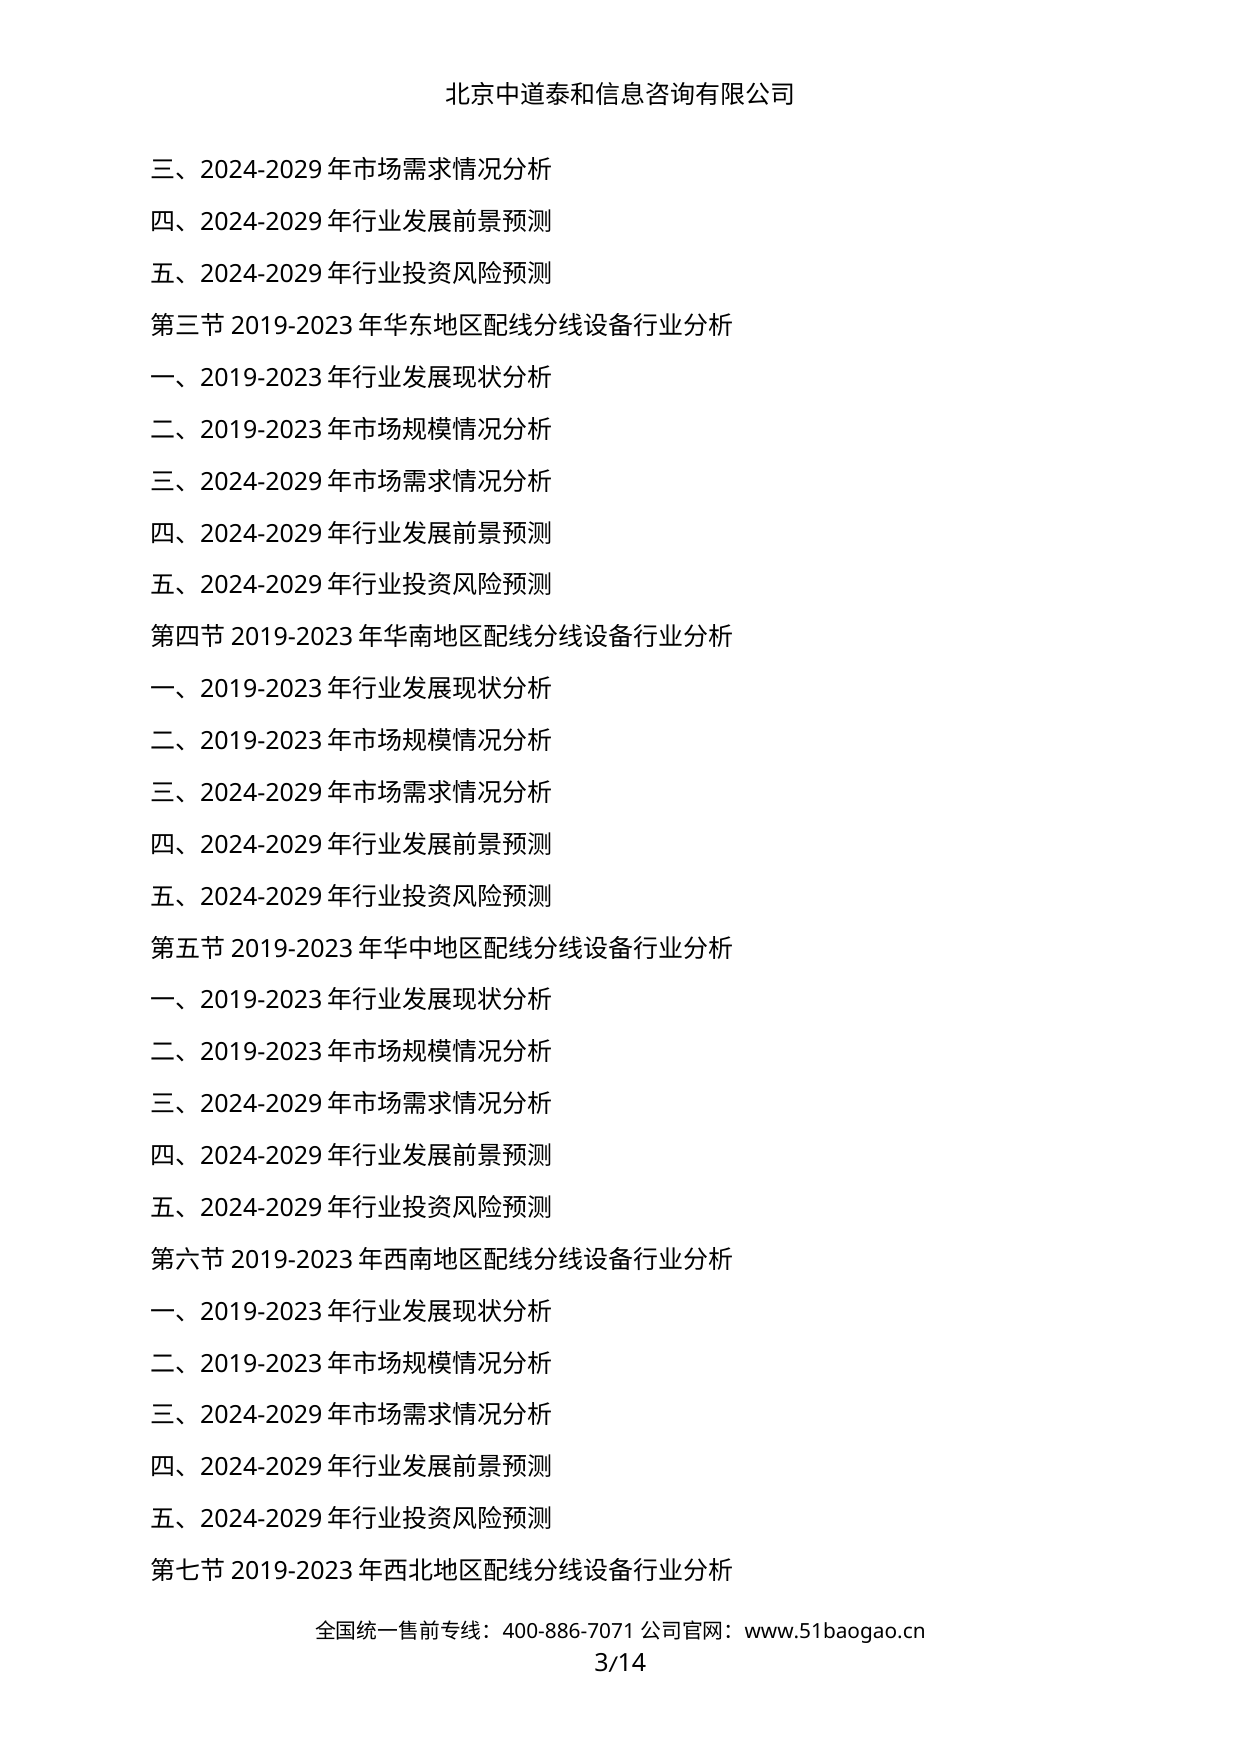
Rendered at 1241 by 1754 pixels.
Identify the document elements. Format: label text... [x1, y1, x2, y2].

text 四、2024-2029年行业发展前景预测 [150, 1447, 1090, 1483]
text 二、2019-2023年市场规模情况分析 [150, 721, 1090, 757]
text 五、2024-2029年行业投资风险预测 [150, 876, 1090, 912]
text 三、2024-2029年市场需求情况分析 [150, 772, 1090, 809]
text 一、2019-2023年行业发展现状分析 [150, 980, 1090, 1016]
text 四、2024-2029年行业发展前景预测 [150, 202, 1090, 238]
text 二、2019-2023年市场规模情况分析 [150, 1032, 1090, 1068]
text 第四节 2019-2023年华南地区配线分线设备行业分析 [150, 617, 1090, 653]
text 四、2024-2029年行业发展前景预测 [150, 513, 1090, 549]
text 一、2019-2023年行业发展现状分析 [150, 669, 1090, 705]
text 五、2024-2029年行业投资风险预测 [150, 565, 1090, 601]
text 第七节 2019-2023年西北地区配线分线设备行业分析 [150, 1551, 1090, 1587]
text 三、2024-2029年市场需求情况分析 [150, 1395, 1090, 1431]
text 五、2024-2029年行业投资风险预测 [150, 254, 1090, 290]
text 五、2024-2029年行业投资风险预测 [150, 1499, 1090, 1535]
text 第五节 2019-2023年华中地区配线分线设备行业分析 [150, 928, 1090, 964]
text 二、2019-2023年市场规模情况分析 [150, 409, 1090, 446]
text 四、2024-2029年行业发展前景预测 [150, 1136, 1090, 1172]
text 三、2024-2029年市场需求情况分析 [150, 150, 1090, 186]
text 三、2024-2029年市场需求情况分析 [150, 461, 1090, 497]
text 一、2019-2023年行业发展现状分析 [150, 357, 1090, 394]
text 四、2024-2029年行业发展前景预测 [150, 824, 1090, 861]
text 一、2019-2023年行业发展现状分析 [150, 1291, 1090, 1327]
text 第六节 2019-2023年西南地区配线分线设备行业分析 [150, 1239, 1090, 1276]
text 五、2024-2029年行业投资风险预测 [150, 1187, 1090, 1224]
text 二、2019-2023年市场规模情况分析 [150, 1343, 1090, 1379]
text 第三节 2019-2023年华东地区配线分线设备行业分析 [150, 306, 1090, 342]
text 三、2024-2029年市场需求情况分析 [150, 1084, 1090, 1120]
